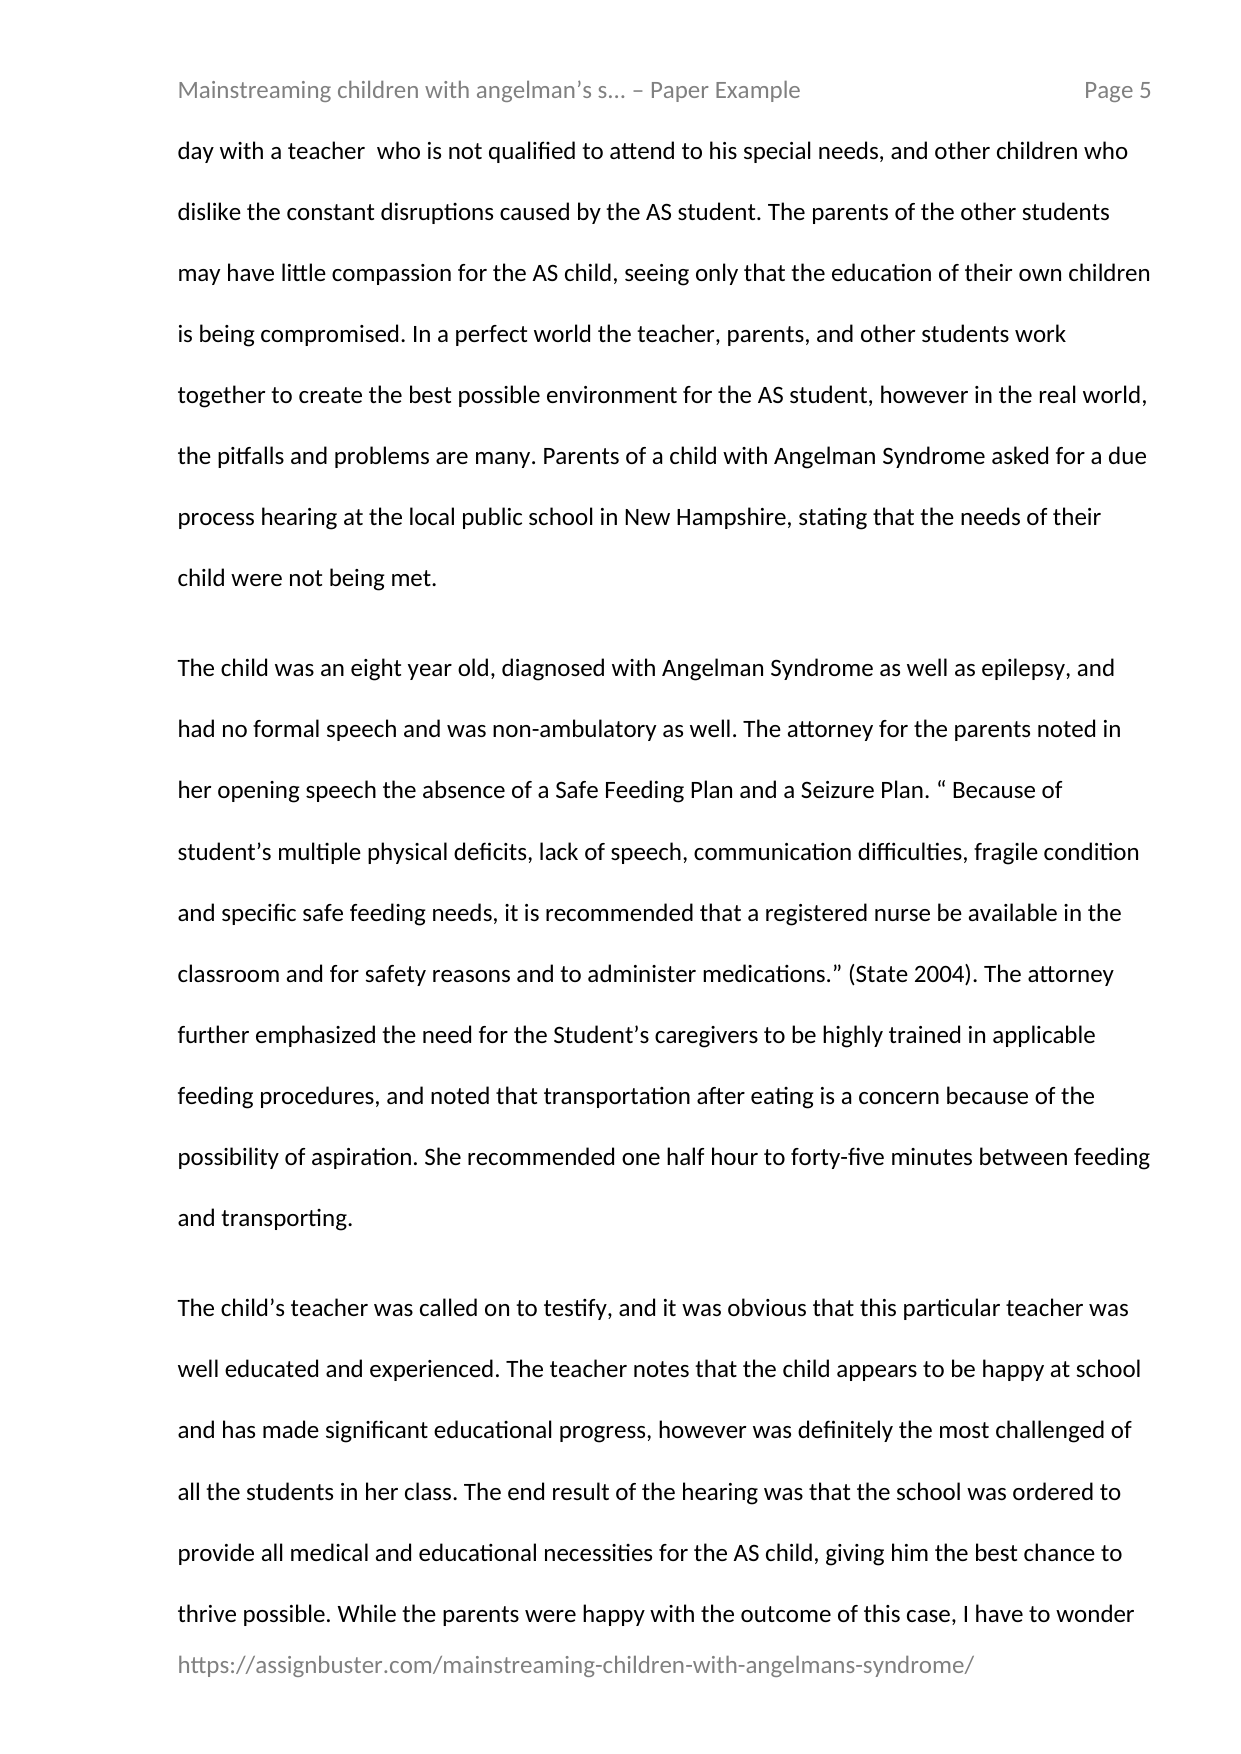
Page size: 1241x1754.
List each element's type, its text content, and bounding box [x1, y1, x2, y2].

text The child was an eight year old, diagnosed with Angelman Syndrome as well as epilepsy, and had no formal speech and was non-ambulatory as well. The attorney for the parents noted in her opening speech the absence of a Safe Feeding Plan and a Seizure Plan. “ Because of student’s multiple physical deficits, lack of speech, communication difficulties, fragile condition and specific safe feeding needs, it is recommended that a registered nurse be available in the classroom and for safety reasons and to administer medications.” (State 2004). The attorney further emphasized the need for the Student’s caregivers to be highly trained in applicable feeding procedures, and noted that transportation after eating is a concern because of the possibility of aspiration. She recommended one half hour to forty-five minutes between feeding and transporting. [177, 653, 1152, 1232]
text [177, 1292, 1152, 1628]
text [177, 135, 1152, 593]
